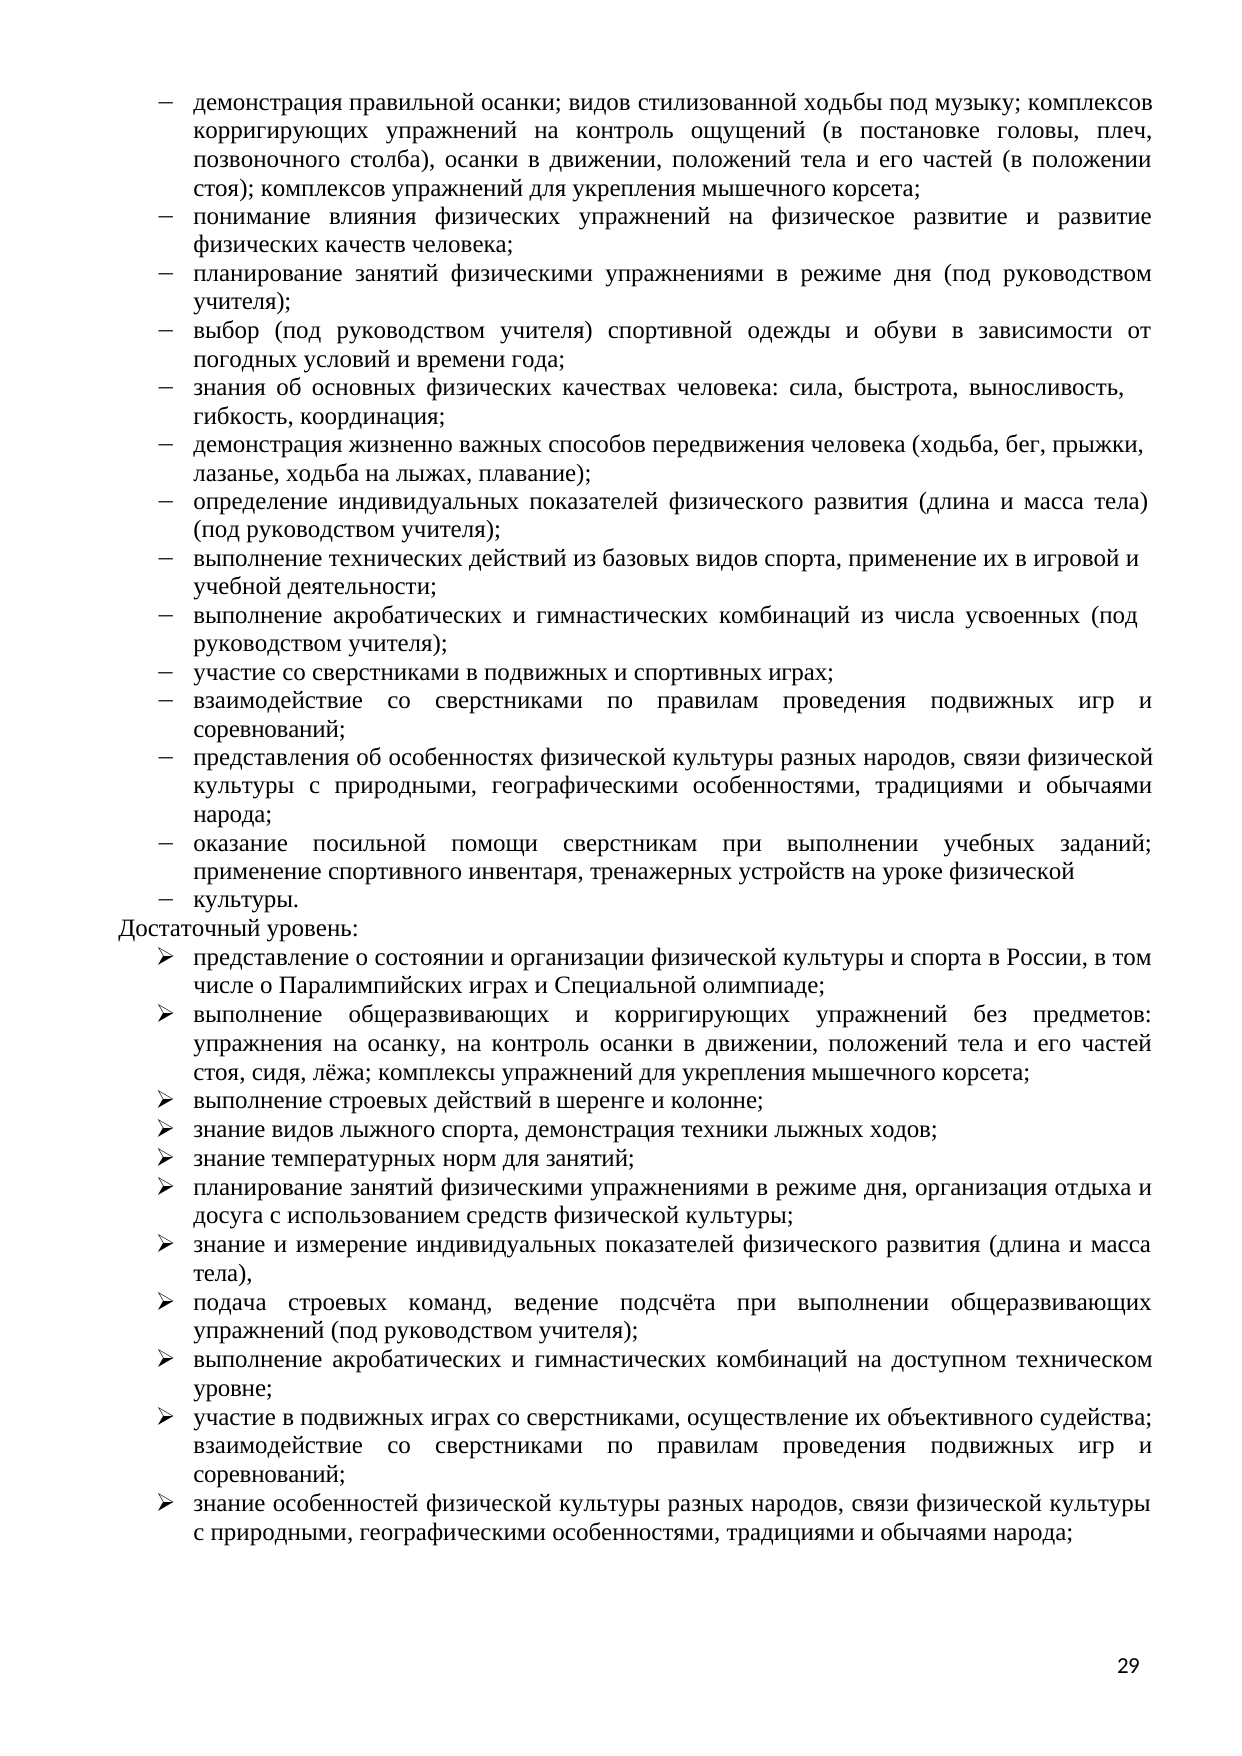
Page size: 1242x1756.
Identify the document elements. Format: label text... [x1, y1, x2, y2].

list выполнение акробатических и гимнастических комбинаций из числа усвоенных (под руководством учителя); [156, 601, 1153, 657]
list участие со сверстниками в подвижных и спортивных играх; [155, 657, 1239, 686]
list планирование занятий физическими упражнениями в режиме дня, организация отдыха и досуга с использованием средств физической культуры; [156, 1172, 1153, 1229]
list знания об основных физических качествах человека: сила, быстрота, выносливость, гибкость, координация; [156, 373, 1152, 429]
list взаимодействие со сверстниками по правилам проведения подвижных игр и соревнований; [156, 686, 1153, 743]
list участие в подвижных играх со сверстниками, осуществление их объективного судейства; взаимодействие со сверстниками по правилам проведения подвижных игр и соревнований; [156, 1402, 1153, 1488]
list выполнение технических действий из базовых видов спорта, применение их в игровой и учебной деятельности; [156, 544, 1153, 600]
list подача строевых команд, ведение подсчёта при выполнении общеразвивающих упражнений (под руководством учителя); [156, 1287, 1152, 1344]
list демонстрация правильной осанки; видов стилизованной ходьбы под музыку; комплексов корригирующих упражнений на контроль ощущений (в постановке головы, плеч, позвоночного столба), осанки в движении, положений тела и его частей (в положении стоя); комплексов упражнений для укрепления мышечного корсета; [156, 87, 1153, 202]
list знание видов лыжного спорта, демонстрация техники лыжных ходов; [155, 1114, 1239, 1143]
list оказание посильной помощи сверстникам при выполнении учебных заданий; применение спортивного инвентаря, тренажерных устройств на уроке физической [156, 828, 1152, 885]
list культуры. Достаточный уровень: [118, 885, 360, 942]
list выполнение строевых действий в шеренге и колонне; [155, 1085, 1239, 1114]
list демонстрация жизненно важных способов передвижения человека (ходьба, бег, прыжки, лазанье, ходьба на лыжах, плавание); [156, 430, 1153, 486]
list представление о состоянии и организации физической культуры и спорта в России, в том числе о Паралимпийских играх и Специальной олимпиаде; [156, 942, 1152, 999]
list выполнение акробатических и гимнастических комбинаций на доступном техническом уровне; [156, 1344, 1153, 1402]
list выбор (под руководством учителя) спортивной одежды и обуви в зависимости от погодных условий и времени года; [156, 315, 1152, 373]
list знание особенностей физической культуры разных народов, связи физической культуры с природными, географическими особенностями, традициями и обычаями народа; [156, 1488, 1152, 1546]
list представления об особенностях физической культуры разных народов, связи физической культуры с природными, географическими особенностями, традициями и обычаями народа; [156, 743, 1153, 828]
list знание и измерение индивидуальных показателей физического развития (длина и масса тела), [156, 1229, 1152, 1287]
list знание температурных норм для занятий; [155, 1143, 1239, 1172]
list планирование занятий физическими упражнениями в режиме дня (под руководством учителя); [156, 259, 1153, 315]
list определение индивидуальных показателей физического развития (длина и масса тела) (под руководством учителя); [156, 487, 1152, 543]
list выполнение общеразвивающих и корригирующих упражнений без предметов: упражнения на осанку, на контроль осанки в движении, положений тела и его частей стоя, сидя, лёжа; комплексы упражнений для укрепления мышечного корсета; [156, 999, 1152, 1085]
list понимание влияния физических упражнений на физическое развитие и развитие физических качеств человека; [156, 202, 1153, 258]
